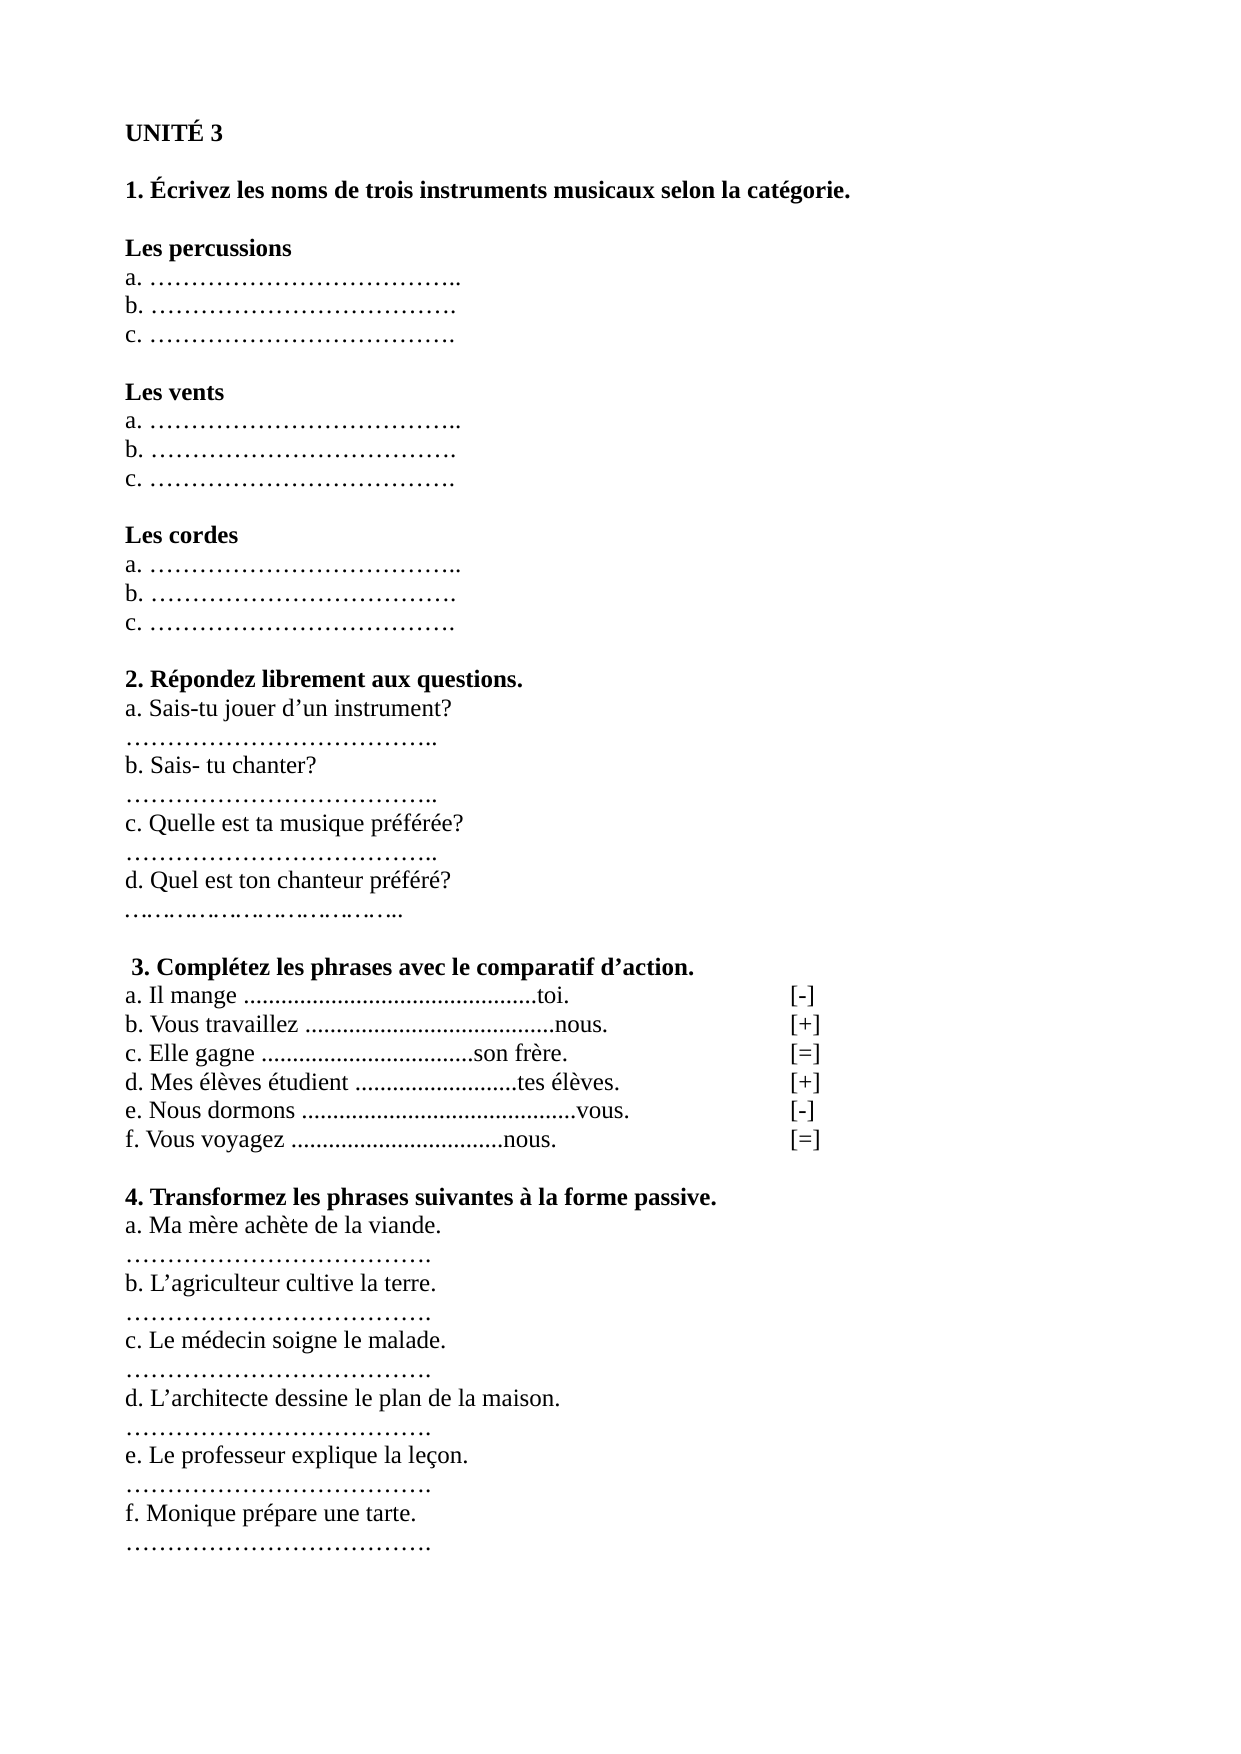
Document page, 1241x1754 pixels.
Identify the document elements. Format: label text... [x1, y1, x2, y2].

list ……………………………….. [101, 722, 1122, 751]
text 2. Répondez librement aux questions. [125, 664, 1122, 693]
text c. Le médecin soigne le malade. [125, 1326, 1122, 1354]
text a. Sais-tu jouer d’un instrument? [125, 693, 1122, 722]
list ………………………………. [101, 1239, 1122, 1268]
text e. Le professeur explique la leçon. [125, 1441, 1122, 1469]
text c. Elle gagne ..................................son frère. [=] [125, 1038, 1122, 1067]
text e. Nous dormons ............................................vous. [-] [125, 1096, 1122, 1124]
text d. L’architecte dessine le plan de la maison. [125, 1383, 1122, 1412]
list b. ………………………………. [101, 291, 1122, 319]
list Les percussions [101, 233, 1122, 262]
text a. Il mange ...............................................toi. [-] [125, 981, 1122, 1009]
list c. ………………………………. [101, 607, 1122, 636]
list ……………………………….. [101, 894, 1122, 923]
list a. ……………………………….. [101, 262, 1122, 291]
text f. Vous voyagez ..................................nous. [=] [125, 1124, 1122, 1153]
list ……………………………….. [101, 779, 1122, 808]
text a. Ma mère achète de la viande. [125, 1211, 1122, 1239]
text b. L’agriculteur cultive la terre. [125, 1268, 1122, 1297]
text UNITÉ 3 [125, 118, 1122, 147]
list d. Quel est ton chanteur préféré? [101, 866, 1122, 894]
text f. Monique prépare une tarte. [125, 1498, 1122, 1527]
list b. ………………………………. [101, 434, 1122, 463]
list c. ………………………………. [101, 319, 1122, 348]
list ………………………………. [101, 1527, 1122, 1556]
list a. ……………………………….. [101, 549, 1122, 578]
list a. ……………………………….. [101, 406, 1122, 434]
text 4. Transformez les phrases suivantes à la forme passive. [125, 1182, 1122, 1211]
list b. ………………………………. [101, 578, 1122, 607]
list ………………………………. [101, 1412, 1122, 1441]
text b. Sais- tu chanter? [125, 751, 1122, 779]
list 1. Écrivez les noms de trois instruments musicaux selon la catégorie. [101, 176, 1122, 204]
list Les vents [101, 377, 1122, 406]
list c. ………………………………. [101, 463, 1122, 492]
text 3. Complétez les phrases avec le comparatif d’action. [125, 952, 1122, 981]
text d. Mes élèves étudient ..........................tes élèves. [+] [125, 1067, 1122, 1096]
list ………………………………. [101, 1354, 1122, 1383]
list ………………………………. [101, 1297, 1122, 1326]
text c. Quelle est ta musique préférée? [125, 808, 1122, 837]
list ………………………………. [101, 1469, 1122, 1498]
list ……………………………….. [101, 837, 1122, 866]
list Les cordes [101, 521, 1122, 549]
text b. Vous travaillez ........................................nous. [+] [125, 1009, 1122, 1038]
